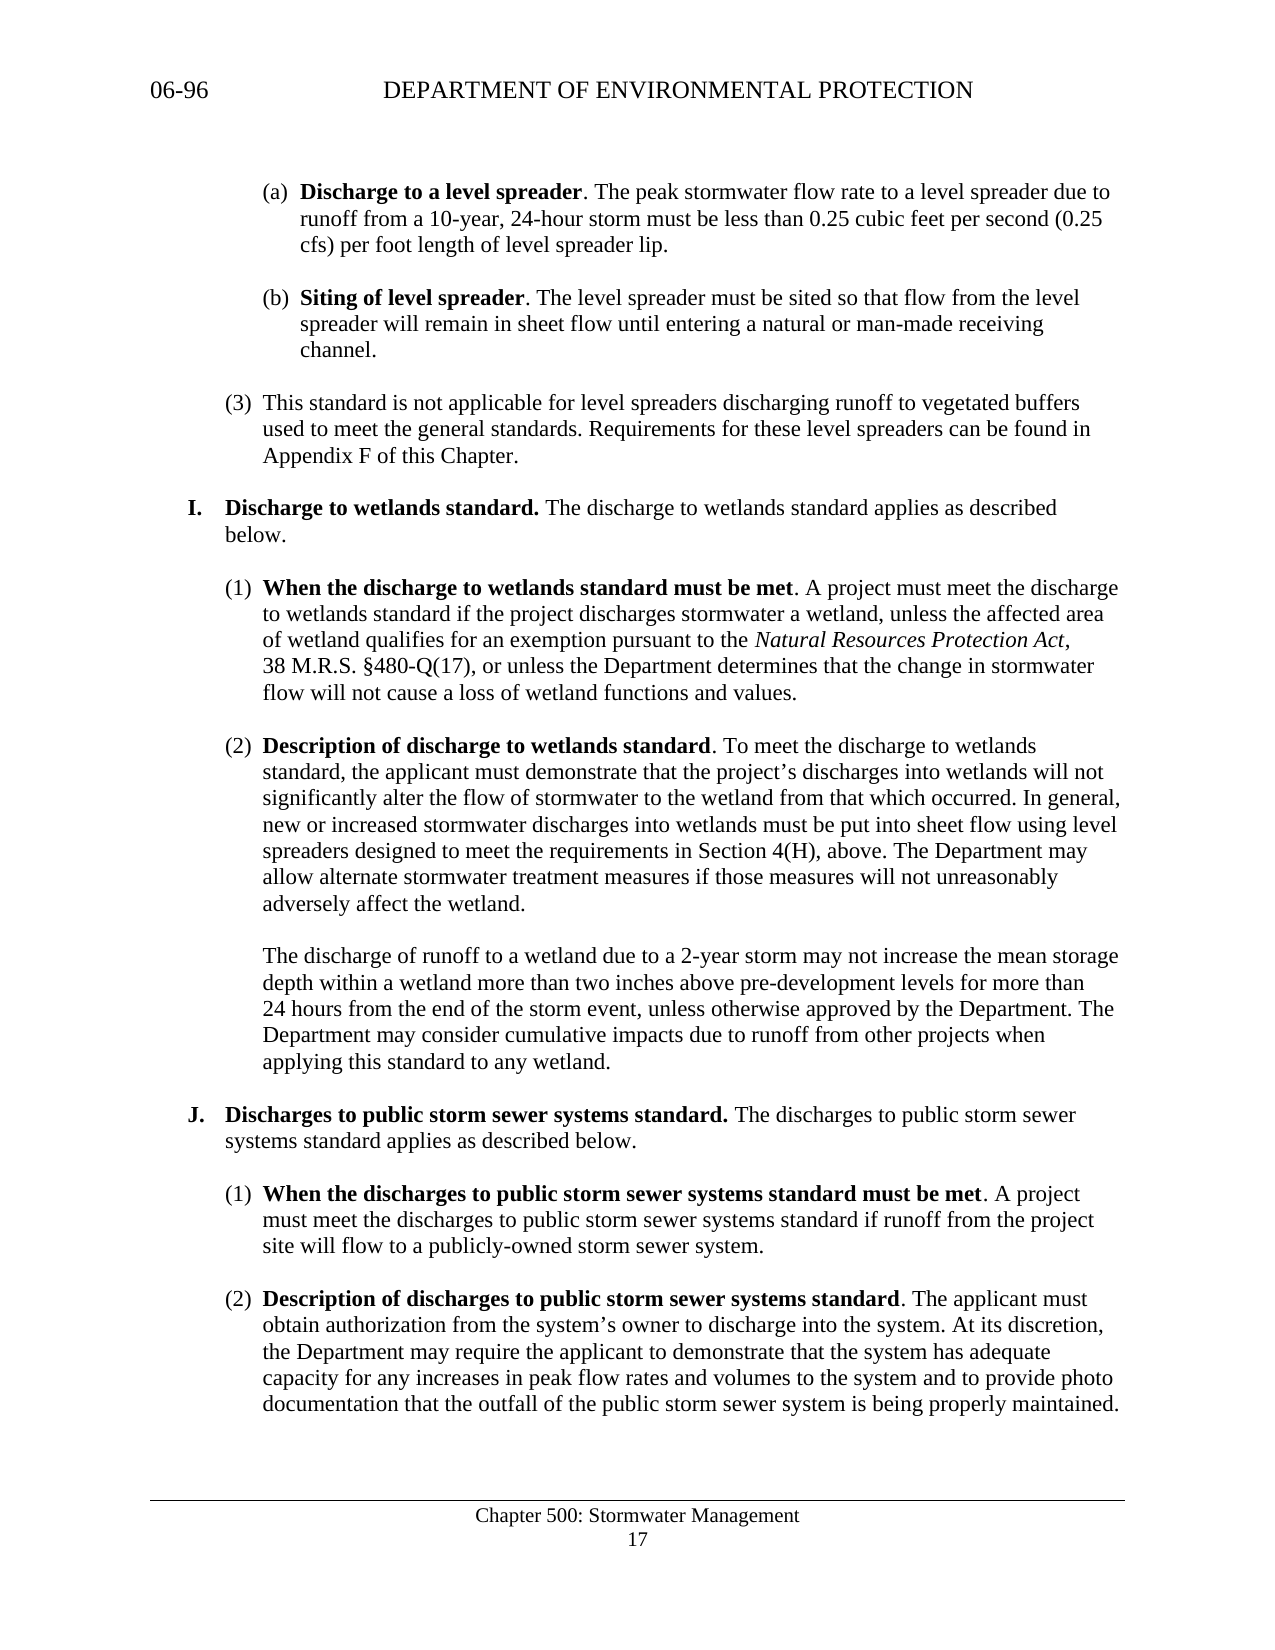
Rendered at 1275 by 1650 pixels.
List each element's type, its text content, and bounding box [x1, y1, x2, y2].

text (2) Description of discharges to public storm sewer systems standard. The applicant must obtain authorization from the system’s owner to discharge into the system. At its discretion, the Department may require the applicant to demonstrate that the system has adequate capacity for any increases in peak flow rates and volumes to the system and to provide photo documentation that the outfall of the public storm sewer system is being properly maintained. [225, 1285, 1125, 1417]
text (1) When the discharges to public storm sewer systems standard must be met. A project must meet the discharges to public storm sewer systems standard if runoff from the project site will flow to a publicly-owned storm sewer system. [225, 1180, 1125, 1259]
text The discharge of runoff to a wetland due to a 2-year storm may not increase the mean storage depth within a wetland more than two inches above pre-development levels for more than 24 hours from the end of the storm event, unless otherwise approved by the Department. The Department may consider cumulative impacts due to runoff from other projects when applying this standard to any wetland. [262, 942, 1125, 1074]
text (3) This standard is not applicable for level spreaders discharging runoff to vegetated buffers used to meet the general standards. Requirements for these level spreaders can be found in Appendix F of this Chapter. [225, 389, 1125, 468]
text I. Discharge to wetlands standard. The discharge to wetlands standard applies as described below. [187, 494, 1125, 547]
text (a) Discharge to a level spreader. The peak stormwater flow rate to a level spreader due to runoff from a 10-year, 24-hour storm must be less than 0.25 cubic feet per second (0.25 cfs) per foot length of level spreader lip. [262, 178, 1125, 257]
text (1) When the discharge to wetlands standard must be met. A project must meet the discharge to wetlands standard if the project discharges stormwater a wetland, unless the affected area of wetland qualifies for an exemption pursuant to the Natural Resources Protection Act, 38 M.R.S. §480-Q(17), or unless the Department determines that the change in stormwater flow will not cause a loss of wetland functions and values. [225, 573, 1125, 705]
text (2) Description of discharge to wetlands standard. To meet the discharge to wetlands standard, the applicant must demonstrate that the project’s discharges into wetlands will not significantly alter the flow of stormwater to the wetland from that which occurred. In general, new or increased stormwater discharges into wetlands must be put into sheet flow using level spreaders designed to meet the requirements in Section 4(H), above. The Department may allow alternate stormwater treatment measures if those measures will not unreasonably adversely affect the wetland. [225, 732, 1125, 916]
text J. Discharges to public storm sewer systems standard. The discharges to public storm sewer systems standard applies as described below. [187, 1101, 1125, 1153]
text (b) Siting of level spreader. The level spreader must be sited so that flow from the level spreader will remain in sheet flow until entering a natural or man-made receiving channel. [262, 284, 1125, 363]
